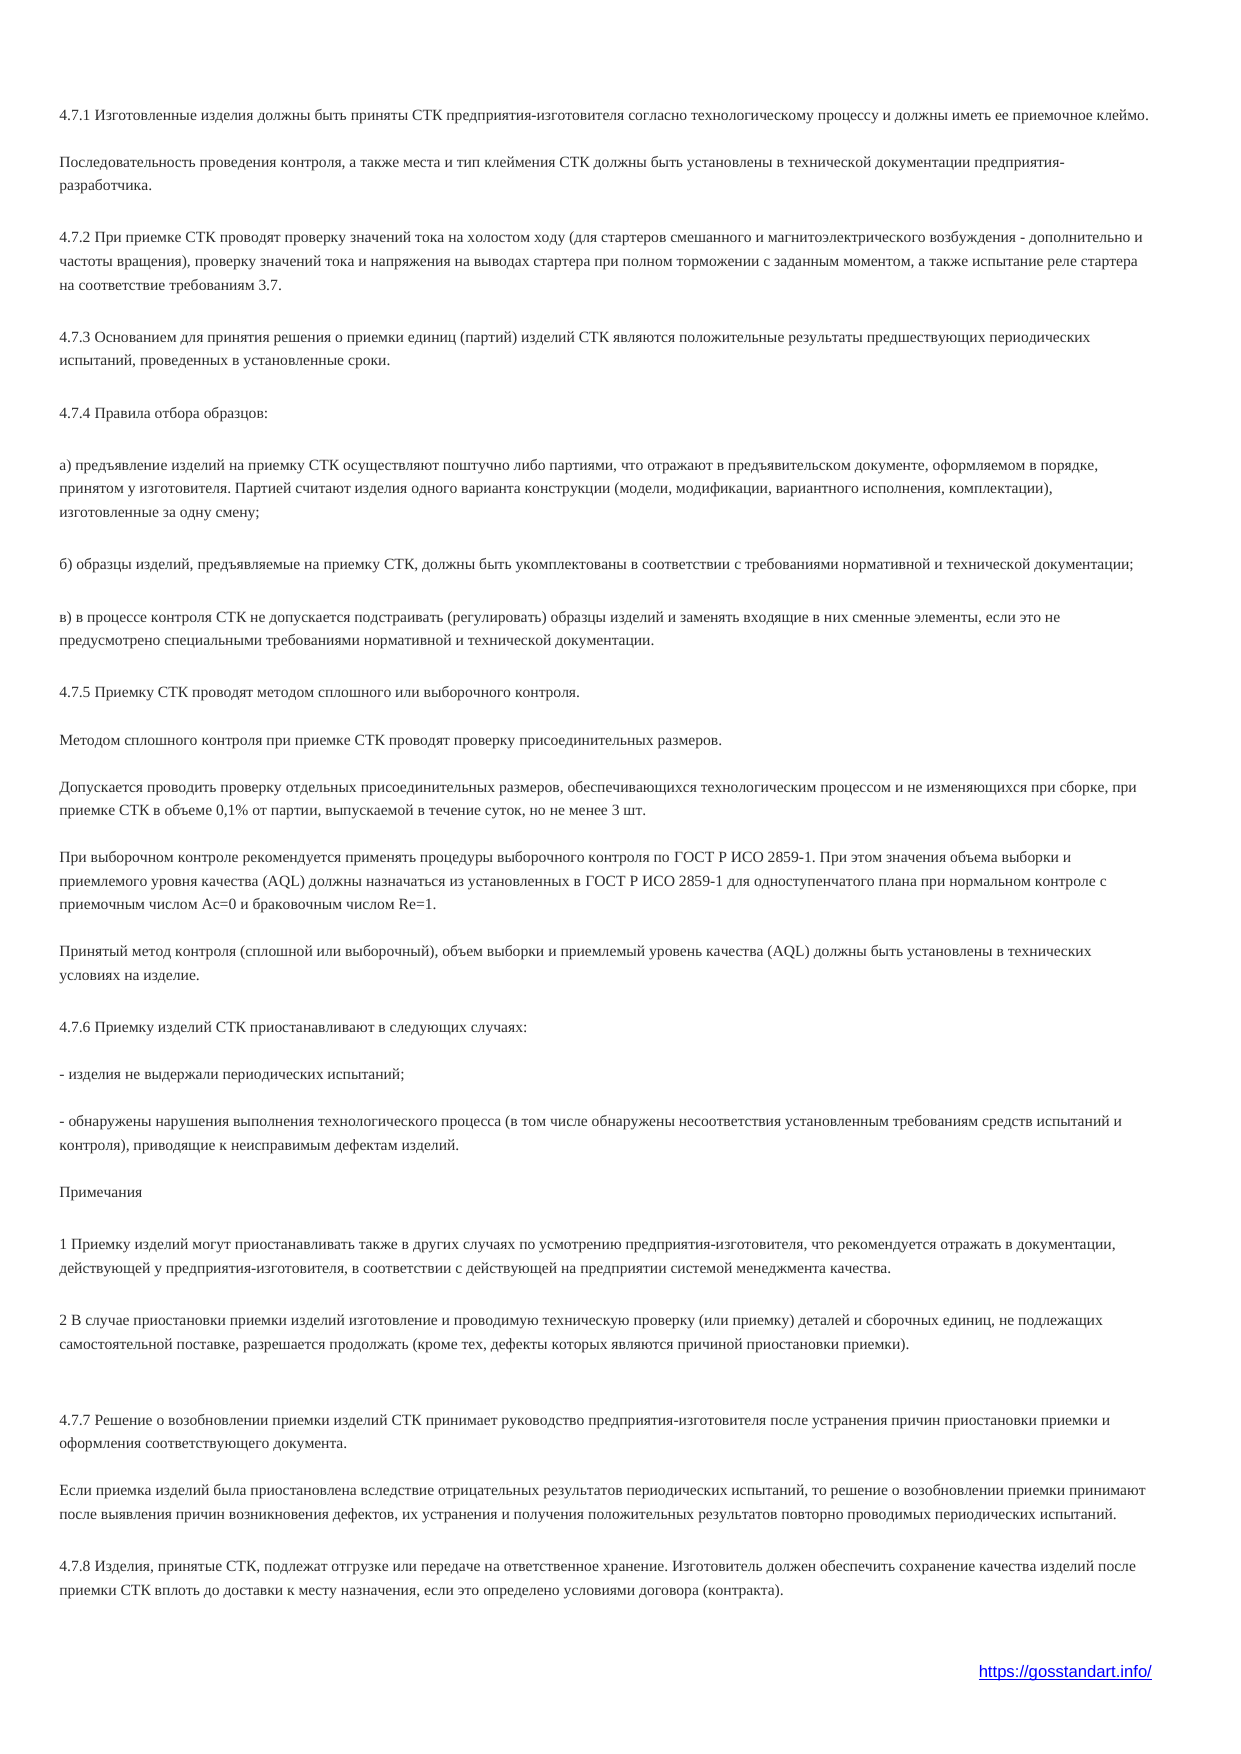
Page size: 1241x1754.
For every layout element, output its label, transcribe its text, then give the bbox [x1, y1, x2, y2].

text 4.7.7 Решение о возобновлении приемки изделий СТК принимает руководство предприятия-изготовителя после устранения причин приостановки приемки и оформления соответствующего документа. Если приемка изделий была приостановлена вследствие отрицательных результатов периодических испытаний, то решение о возобновлении приемки принимают после выявления причин возникновения дефектов, их устранения и получения положительных результатов повторно проводимых периодических испытаний. [59, 1405, 1152, 1551]
text в) в процессе контроля СТК не допускается подстраивать (регулировать) образцы изделий и заменять входящие в них сменные элементы, если это не предусмотрено специальными требованиями нормативной и технической документации. [59, 602, 1152, 678]
text 4.7.6 Приемку изделий СТК приостанавливают в следующих случаях: - изделия не выдержали периодических испытаний; - обнаружены нарушения выполнения технологического процесса (в том числе обнаружены несоответствия установленным требованиям средств испытаний и контроля), приводящие к неисправимым дефектам изделий. Примечания [59, 1012, 1152, 1229]
text 4.7.5 Приемку СТК проводят методом сплошного или выборочного контроля. Методом сплошного контроля при приемке СТК проводят проверку присоединительных размеров. Допускается проводить проверку отдельных присоединительных размеров, обеспечивающихся технологическим процессом и не изменяющихся при сборке, при приемке СТК в объеме 0,1% от партии, выпускаемой в течение суток, но не менее 3 шт. При выборочном контроле рекомендуется применять процедуры выборочного контроля по ГОСТ Р ИСО 2859-1. При этом значения объема выборки и приемлемого уровня качества (AQL) должны назначаться из установленных в ГОСТ Р ИСО 2859-1 для одноступенчатого плана при нормальном контроле с приемочным числом Ac=0 и браковочным числом Re=1. Принятый метод контроля (сплошной или выборочный), объем выборки и приемлемый уровень качества (AQL) должны быть установлены в технических условиях на изделие. [59, 678, 1152, 1012]
text 4.7.2 При приемке СТК проводят проверку значений тока на холостом ходу (для стартеров смешанного и магнитоэлектрического возбуждения - дополнительно и частоты вращения), проверку значений тока и напряжения на выводах стартера при полном торможении с заданным моментом, а также испытание реле стартера на соответствие требованиям 3.7. [59, 223, 1152, 322]
text а) предъявление изделий на приемку СТК осуществляют поштучно либо партиями, что отражают в предъявительском документе, оформляемом в порядке, принятом у изготовителя. Партией считают изделия одного варианта конструкции (модели, модификации, вариантного исполнения, комплектации), изготовленные за одну смену; [59, 450, 1152, 549]
text 4.7.3 Основанием для принятия решения о приемки единиц (партий) изделий СТК являются положительные результаты предшествующих периодических испытаний, проведенных в установленные сроки. [59, 322, 1152, 398]
text 4.7.4 Правила отбора образцов: [59, 398, 1152, 450]
text 4.7.1 Изготовленные изделия должны быть приняты СТК предприятия-изготовителя согласно технологическому процессу и должны иметь ее приемочное клеймо. Последовательность проведения контроля, а также места и тип клеймения СТК должны быть установлены в технической документации предприятия-разработчика. [59, 100, 1152, 223]
text 2 В случае приостановки приемки изделий изготовление и проводимую техническую проверку (или приемку) деталей и сборочных единиц, не подлежащих самостоятельной поставке, разрешается продолжать (кроме тех, дефекты которых являются причиной приостановки приемки). [59, 1305, 1152, 1405]
text б) образцы изделий, предъявляемые на приемку СТК, должны быть укомплектованы в соответствии с требованиями нормативной и технической документации; [59, 549, 1152, 602]
text 4.7.8 Изделия, принятые СТК, подлежат отгрузке или передаче на ответственное хранение. Изготовитель должен обеспечить сохранение качества изделий после приемки СТК вплоть до доставки к месту назначения, если это определено условиями договора (контракта). [59, 1551, 1152, 1627]
text 1 Приемку изделий могут приостанавливать также в других случаях по усмотрению предприятия-изготовителя, что рекомендуется отражать в документации, действующей у предприятия-изготовителя, в соответствии с действующей на предприятии системой менеджмента качества. [59, 1229, 1152, 1305]
